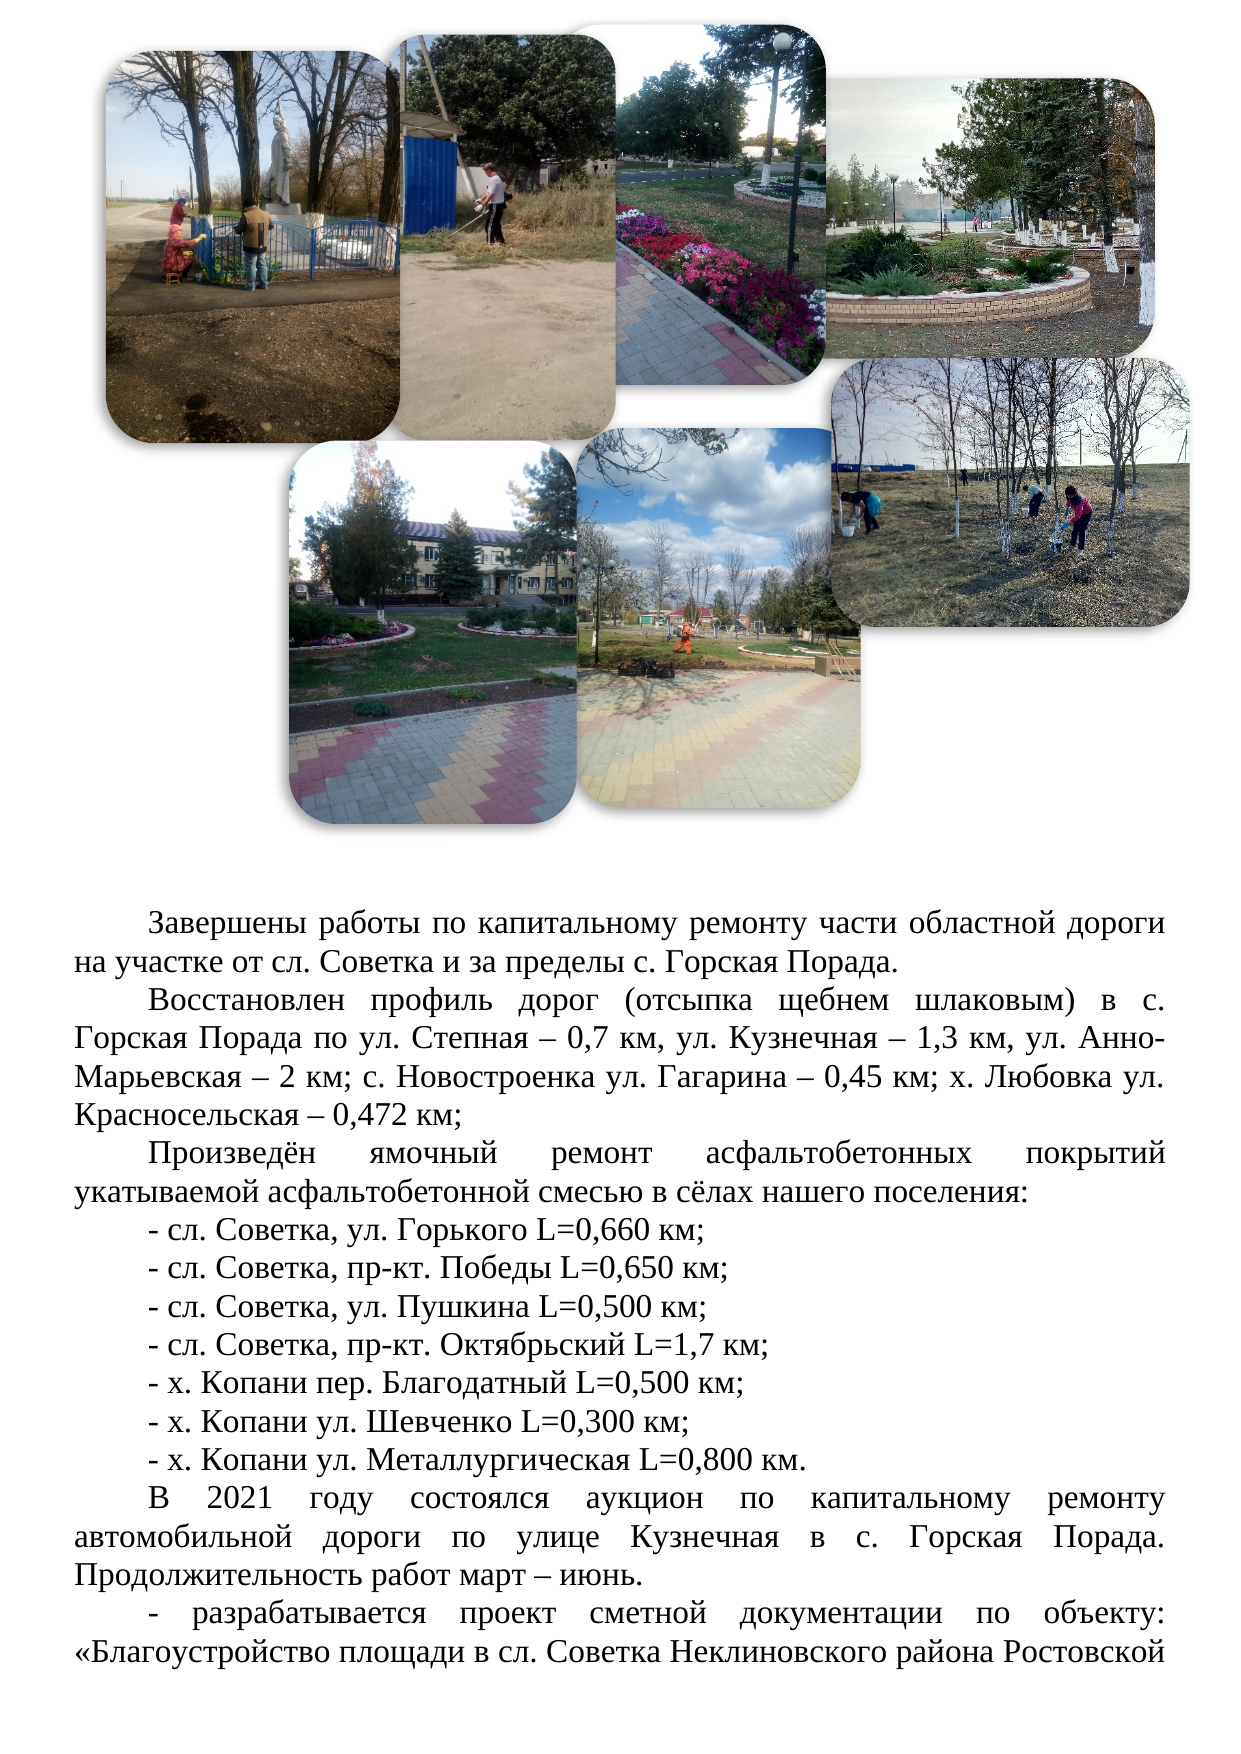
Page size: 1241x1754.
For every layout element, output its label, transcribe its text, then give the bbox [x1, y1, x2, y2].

text - х. Копани ул. Металлургическая L=0,800 км. [74, 1439, 1167, 1477]
text - сл. Советка, ул. Пушкина L=0,500 км; [74, 1286, 1167, 1324]
text - х. Копани ул. Шевченко L=0,300 км; [74, 1401, 1167, 1439]
text В 2021 году состоялся аукцион по капитальному ремонту автомобильной дороги по улице Кузнечная в с. Горская Порада. Продолжительность работ март – июнь. [74, 1477, 1167, 1592]
text - сл. Советка, пр-кт. Победы L=0,650 км; [74, 1247, 1167, 1286]
text - сл. Советка, ул. Горького L=0,660 км; [74, 1209, 1167, 1247]
text Завершены работы по капитальному ремонту части областной дороги на участке от сл. Советка и за пределы с. Горская Порада. [74, 902, 1167, 979]
picture [105, 24, 1190, 824]
text Произведён ямочный ремонт асфальтобетонных покрытий укатываемой асфальтобетонной смесью в сёлах нашего поселения: [74, 1132, 1167, 1209]
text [74, 1592, 1167, 1669]
text Восстановлен профиль дорог (отсыпка щебнем шлаковым) в с. Горская Порада по ул. Степная – 0,7 км, ул. Кузнечная – 1,3 км, ул. Анно-Марьевская – 2 км; с. Новостроенка ул. Гагарина – 0,45 км; х. Любовка ул. Красносельская – 0,472 км; [74, 979, 1167, 1132]
text - сл. Советка, пр-кт. Октябрьский L=1,7 км; [74, 1324, 1167, 1362]
text - х. Копани пер. Благодатный L=0,500 км; [74, 1362, 1167, 1401]
